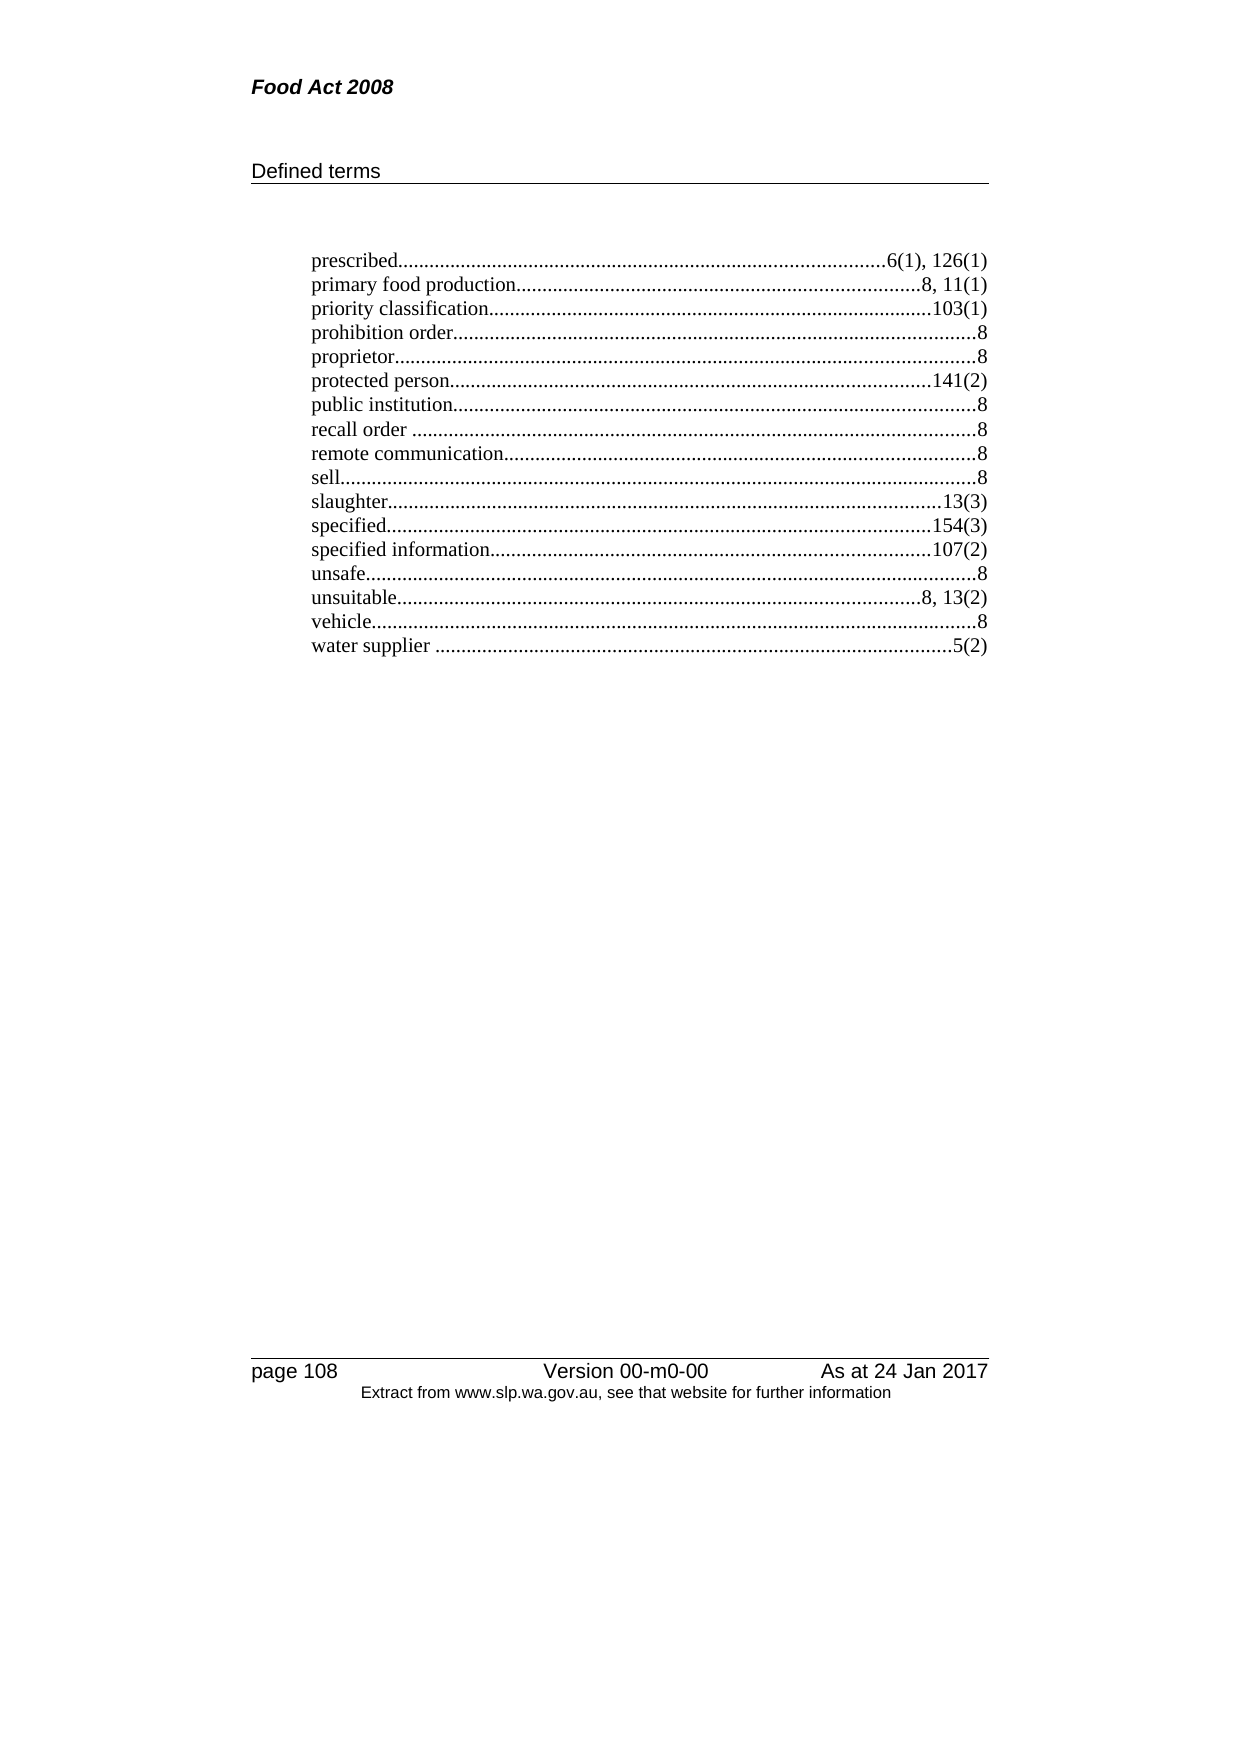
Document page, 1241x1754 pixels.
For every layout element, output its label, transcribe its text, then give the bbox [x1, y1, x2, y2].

text prohibition order 8 [311, 320, 929, 344]
text recall order 8 [311, 416, 929, 441]
text vehicle 8 [311, 609, 929, 633]
text protected person 141(2) [311, 368, 929, 392]
text public institution 8 [311, 392, 929, 416]
text water supplier 5(2) [311, 633, 929, 657]
text remote communication 8 [311, 441, 929, 464]
text unsuitable 8, 13(2) [311, 585, 929, 609]
text proprietor 8 [311, 344, 929, 368]
text slaughter 13(3) [311, 489, 929, 513]
text sell 8 [311, 464, 929, 489]
text primary food production 8, 11(1) [311, 272, 929, 296]
text priority classification 103(1) [311, 296, 929, 320]
text unsafe 8 [311, 561, 929, 585]
text specified 154(3) [311, 513, 929, 537]
text specified information 107(2) [311, 537, 929, 561]
text prescribed 6(1), 126(1) [311, 248, 929, 272]
